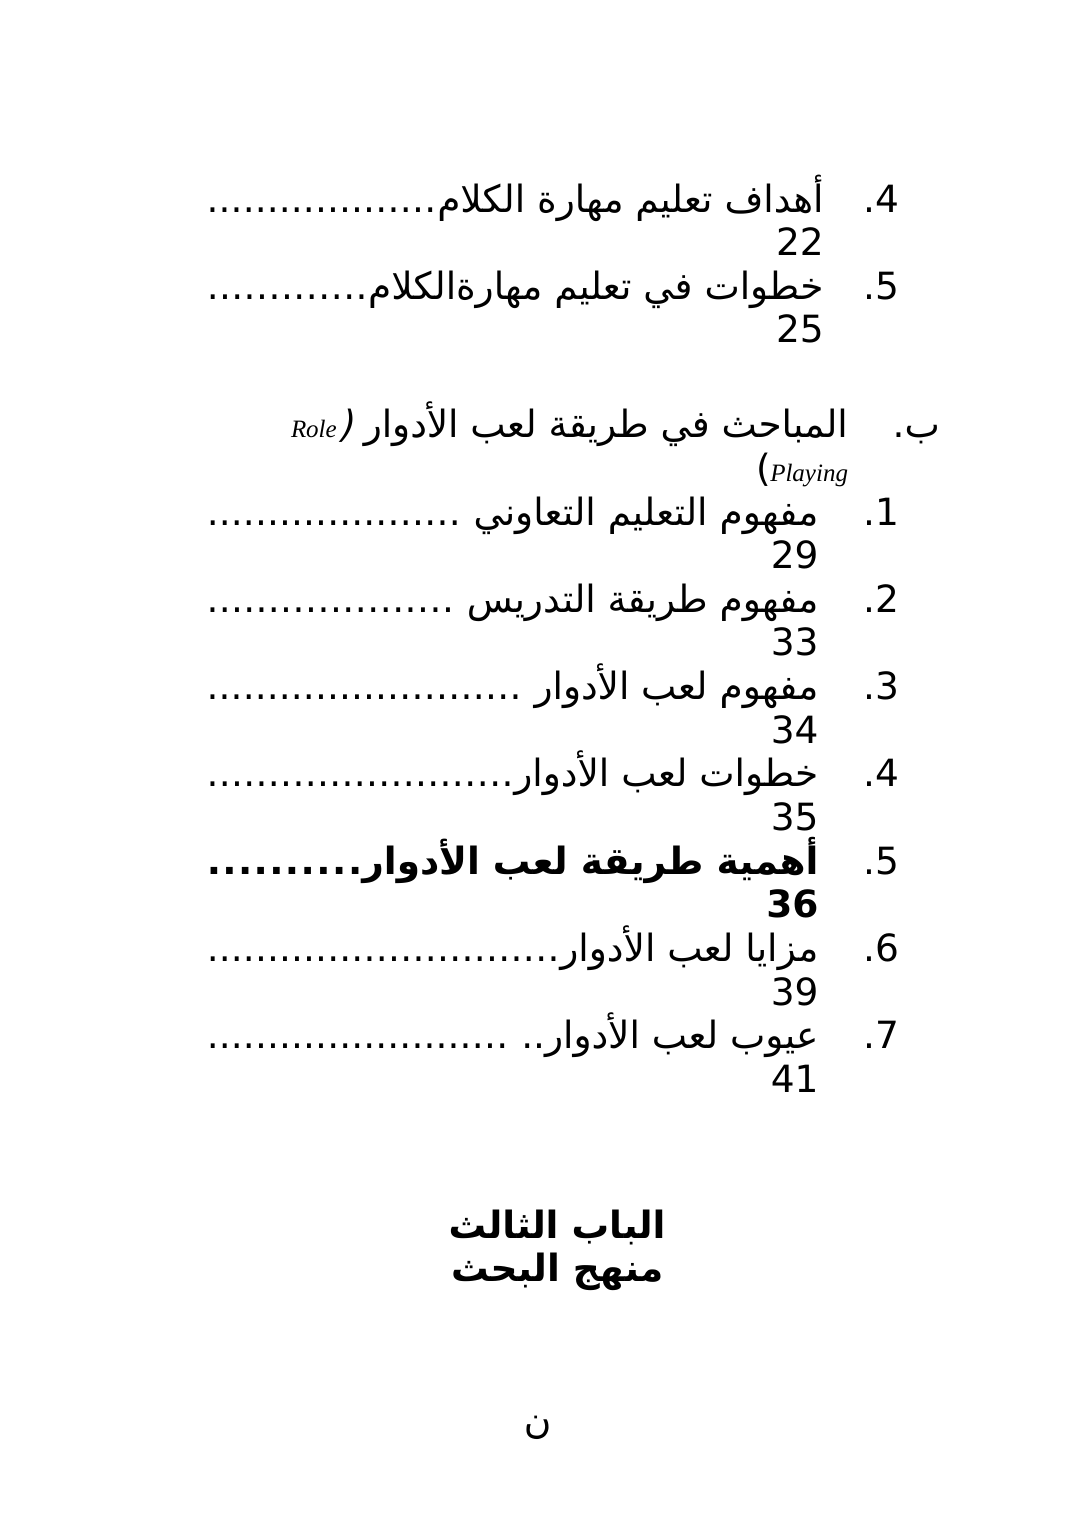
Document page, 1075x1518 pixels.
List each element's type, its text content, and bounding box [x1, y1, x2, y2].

list مفهوم التعليم التعاوني 29 [222, 490, 863, 577]
list عيوب لعب الأدوار.. 41 [222, 1014, 863, 1101]
list مزايا لعب الأدوار 39 [222, 927, 863, 1014]
list أهمية طريقة لعب الأدوار 36 [222, 839, 863, 927]
list المباحث في طريقة لعب الأدوار (Role Playing) [222, 403, 892, 490]
list أهداف تعليم مهارة الكلام 22 [222, 177, 863, 264]
list مفهوم طريقة التدريس 33 [222, 577, 863, 665]
list مفهوم لعب الأدوار 34 [222, 665, 863, 752]
list خطوات في تعليم مهارةالكلام 25 [222, 264, 863, 352]
list منهج البحث [222, 1247, 892, 1291]
list خطوات لعب الأدوار 35 [222, 752, 863, 839]
list الباب الثالث [222, 1203, 892, 1247]
